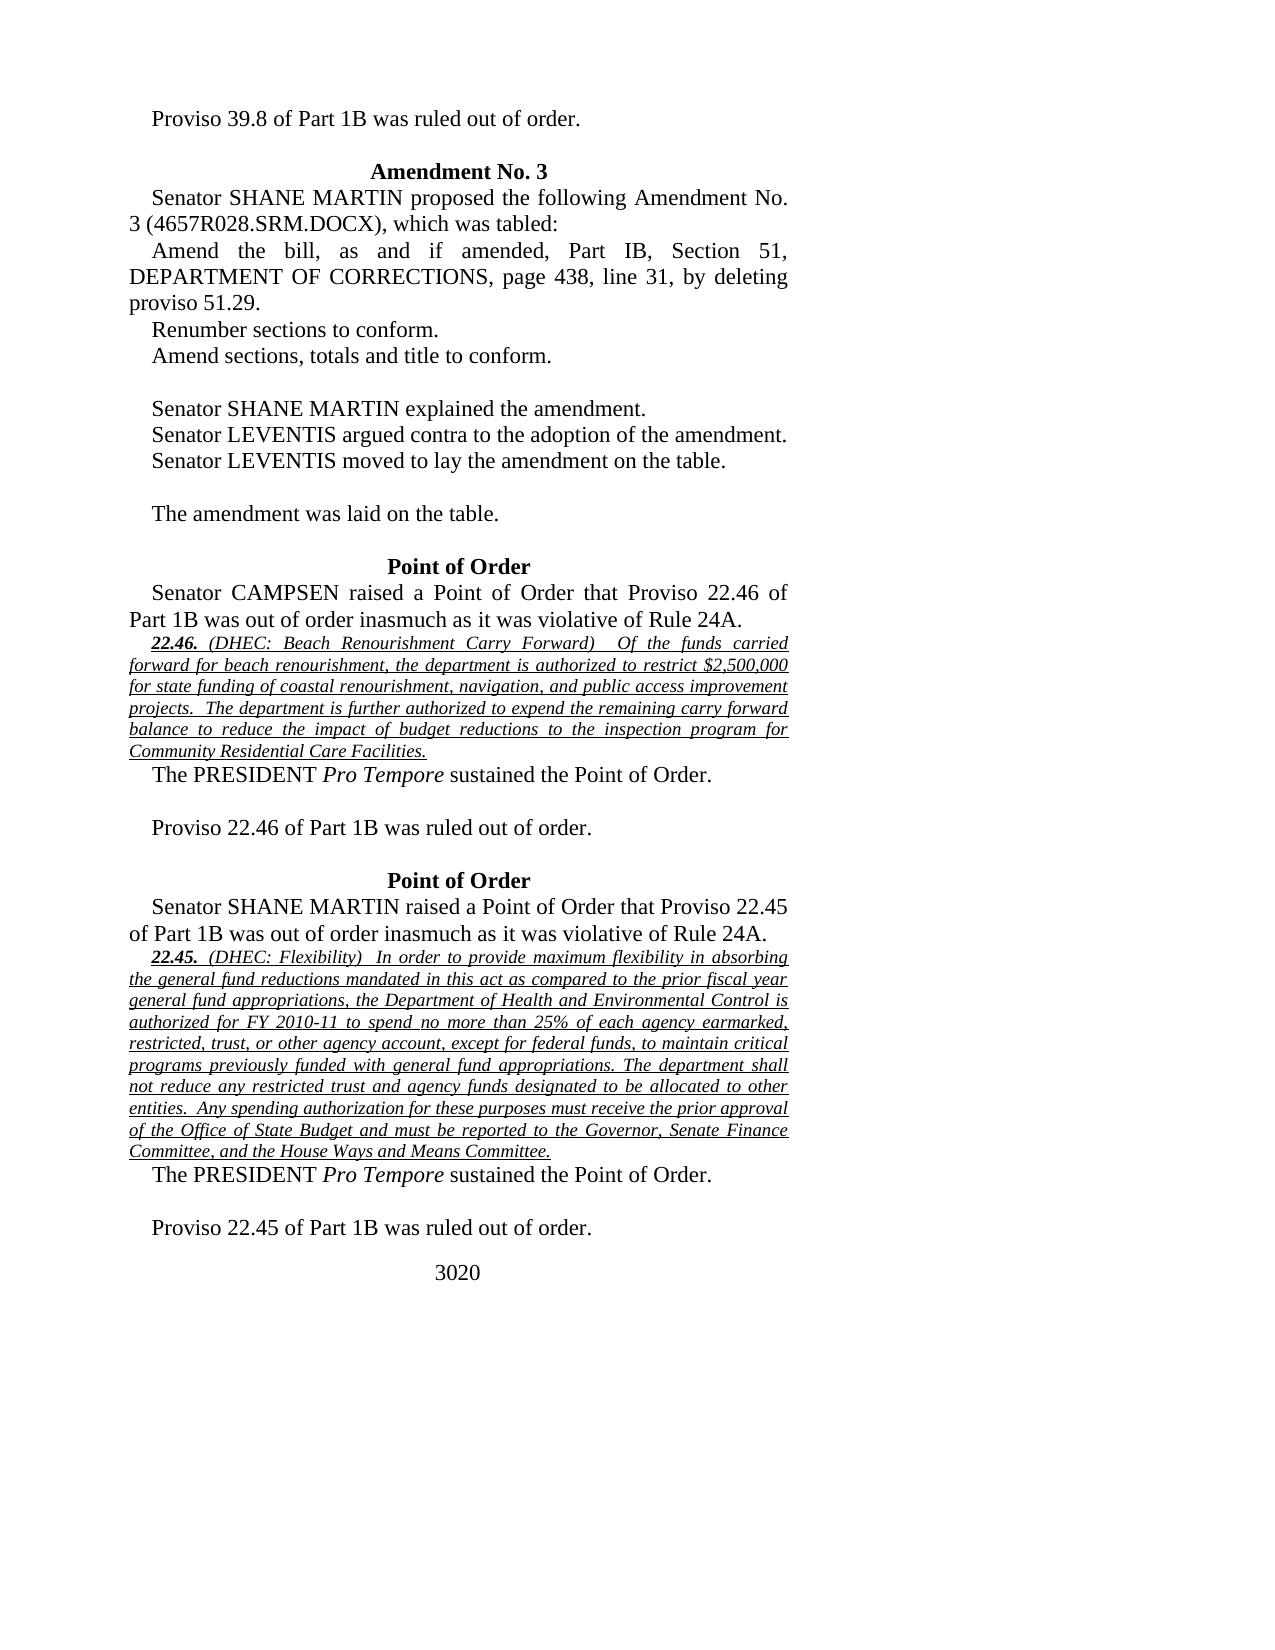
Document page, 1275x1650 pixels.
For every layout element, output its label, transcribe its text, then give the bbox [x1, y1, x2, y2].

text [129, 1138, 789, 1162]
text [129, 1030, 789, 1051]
text Proviso 39.8 of Part 1B was ruled out of order. [129, 105, 789, 131]
text Renumber sections to conform. [129, 316, 789, 342]
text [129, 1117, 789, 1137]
text Senator LEVENTIS argued contra to the adoption of the amendment. [129, 421, 789, 448]
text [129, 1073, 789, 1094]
text Senator SHANE MARTIN proposed the following Amendment No. 3 (4657R028.SRM.DOCX), which was tabled: [129, 184, 789, 237]
text Proviso 22.45 of Part 1B was ruled out of order. [129, 1214, 789, 1241]
text 22.46. (DHEC: Beach Renourishment Carry Forward) Of the funds carried forward for beach renourishment, the department is authorized to restrict $2,500,000 for state funding of coastal renourishment, navigation, and public access improvement projects. The department is further authorized to expend the remaining carry forward balance to reduce the impact of budget reductions to the inspection program for Community Residential Care Facilities. [129, 673, 789, 716]
text Amend the bill, as and if amended, Part IB, Section 51, DEPARTMENT OF CORRECTIONS, page 438, line 31, by deleting proviso 51.29. [129, 237, 789, 316]
text Senator CAMPSEN raised a Point of Order that Proviso 22.46 of Part 1B was out of order inasmuch as it was violative of Rule 24A. [129, 579, 789, 632]
text Point of Order [129, 553, 789, 579]
text Point of Order [129, 867, 789, 893]
text Proviso 22.46 of Part 1B was ruled out of order. [129, 814, 789, 841]
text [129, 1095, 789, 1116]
text Senator LEVENTIS moved to lay the amendment on the table. [129, 448, 789, 474]
text The amendment was laid on the table. [129, 500, 789, 527]
text The PRESIDENT Pro Tempore sustained the Point of Order. [129, 1162, 789, 1188]
text Amend sections, totals and title to conform. [129, 342, 789, 368]
text The PRESIDENT Pro Tempore sustained the Point of Order. [129, 761, 789, 788]
text Senator SHANE MARTIN raised a Point of Order that Proviso 22.45 of Part 1B was out of order inasmuch as it was violative of Rule 24A. [129, 893, 789, 946]
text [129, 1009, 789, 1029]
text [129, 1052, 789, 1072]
text Amendment No. 3 [129, 158, 789, 184]
text Senator SHANE MARTIN explained the amendment. [129, 395, 789, 421]
